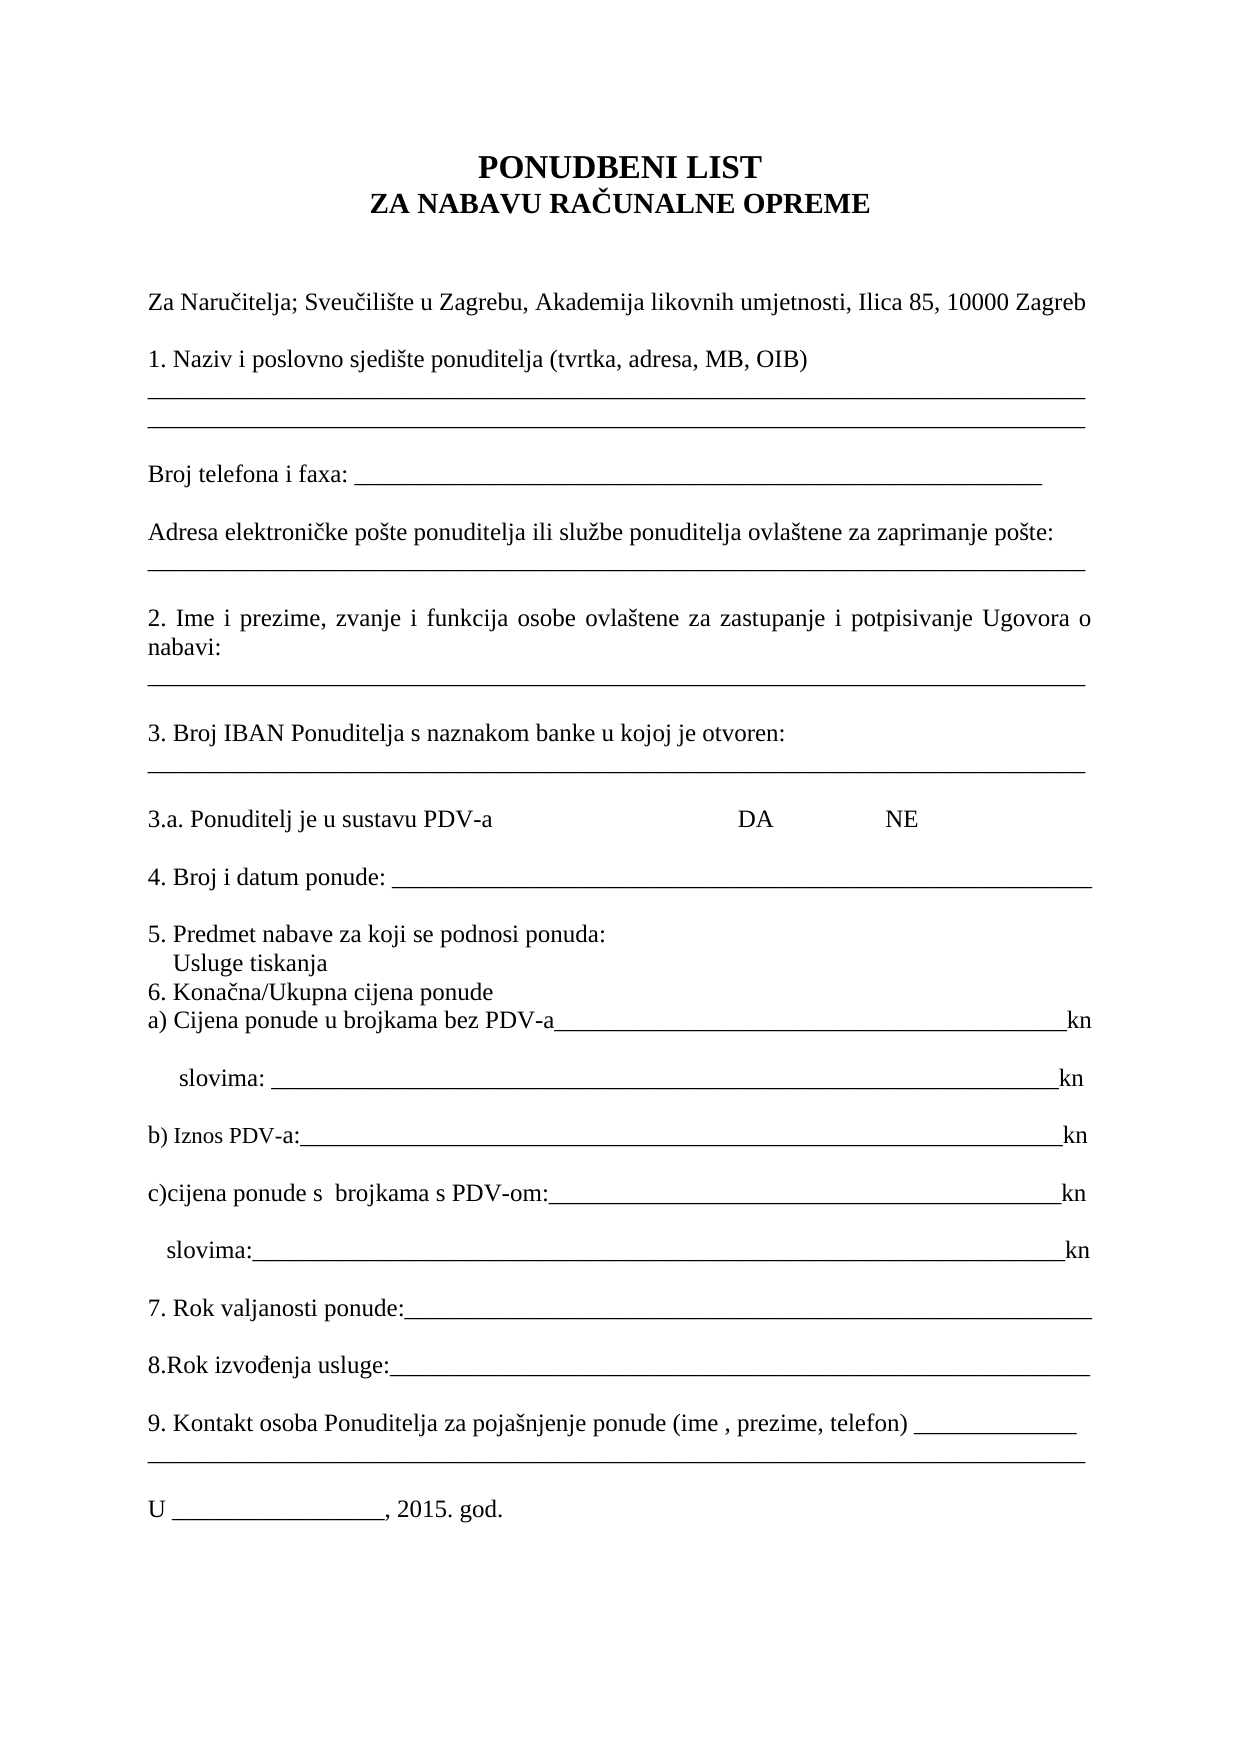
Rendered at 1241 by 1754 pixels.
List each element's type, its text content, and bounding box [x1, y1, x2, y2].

text slovima: _______________________________________________________________kn [148, 1063, 1093, 1092]
text ___________________________________________________________________________ [148, 402, 1093, 430]
text U _________________, 2015. god. [148, 1494, 1093, 1523]
text b) Iznos PDV-a:_____________________________________________________________kn [148, 1120, 1093, 1149]
text c)cijena ponude s brojkama s PDV-om:_________________________________________kn [148, 1178, 1093, 1207]
text 5. Predmet nabave za koji se podnosi ponuda: [148, 919, 1093, 948]
text ___________________________________________________________________________ [148, 545, 1093, 574]
text ZA NABAVU RAČUNALNE OPREME [148, 186, 1093, 219]
text 8.Rok izvođenja usluge:________________________________________________________ [148, 1350, 1093, 1379]
text 4. Broj i datum ponude: ________________________________________________________ [148, 862, 1093, 890]
text ___________________________________________________________________________ [148, 373, 1093, 402]
text ___________________________________________________________________________ [148, 660, 1093, 689]
text 7. Rok valjanosti ponude:_______________________________________________________ [148, 1293, 1093, 1322]
text 6. Konačna/Ukupna cijena ponude [148, 977, 1093, 1005]
text 3. Broj IBAN Ponuditelja s naznakom banke u kojoj je otvoren: [148, 718, 1093, 747]
text 1. Naziv i poslovno sjedište ponuditelja (tvrtka, adresa, MB, OIB) [148, 344, 1093, 373]
text slovima:_________________________________________________________________kn [148, 1235, 1093, 1264]
text Usluge tiskanja [148, 948, 1093, 977]
text ___________________________________________________________________________ [148, 747, 1093, 775]
text Adresa elektroničke pošte ponuditelja ili službe ponuditelja ovlaštene za zaprimanje pošte: [148, 517, 1093, 545]
text ___________________________________________________________________________ [148, 1437, 1093, 1465]
text Broj telefona i faxa: _______________________________________________________ [148, 459, 1093, 488]
text PONUDBENI LIST [148, 148, 1093, 186]
text 2. Ime i prezime, zvanje i funkcija osobe ovlaštene za zastupanje i potpisivanje Ugovora o nabavi: [148, 603, 1093, 660]
text 9. Kontakt osoba Ponuditelja za pojašnjenje ponude (ime , prezime, telefon) _____________ [148, 1408, 1093, 1437]
text 3.a. Ponuditelj je u sustavu PDV-a DA NE [148, 804, 1093, 833]
text a) Cijena ponude u brojkama bez PDV-a_________________________________________kn [148, 1005, 1093, 1034]
text Za Naručitelja; Sveučilište u Zagrebu, Akademija likovnih umjetnosti, Ilica 85, 10000 Zagreb [148, 287, 1093, 315]
